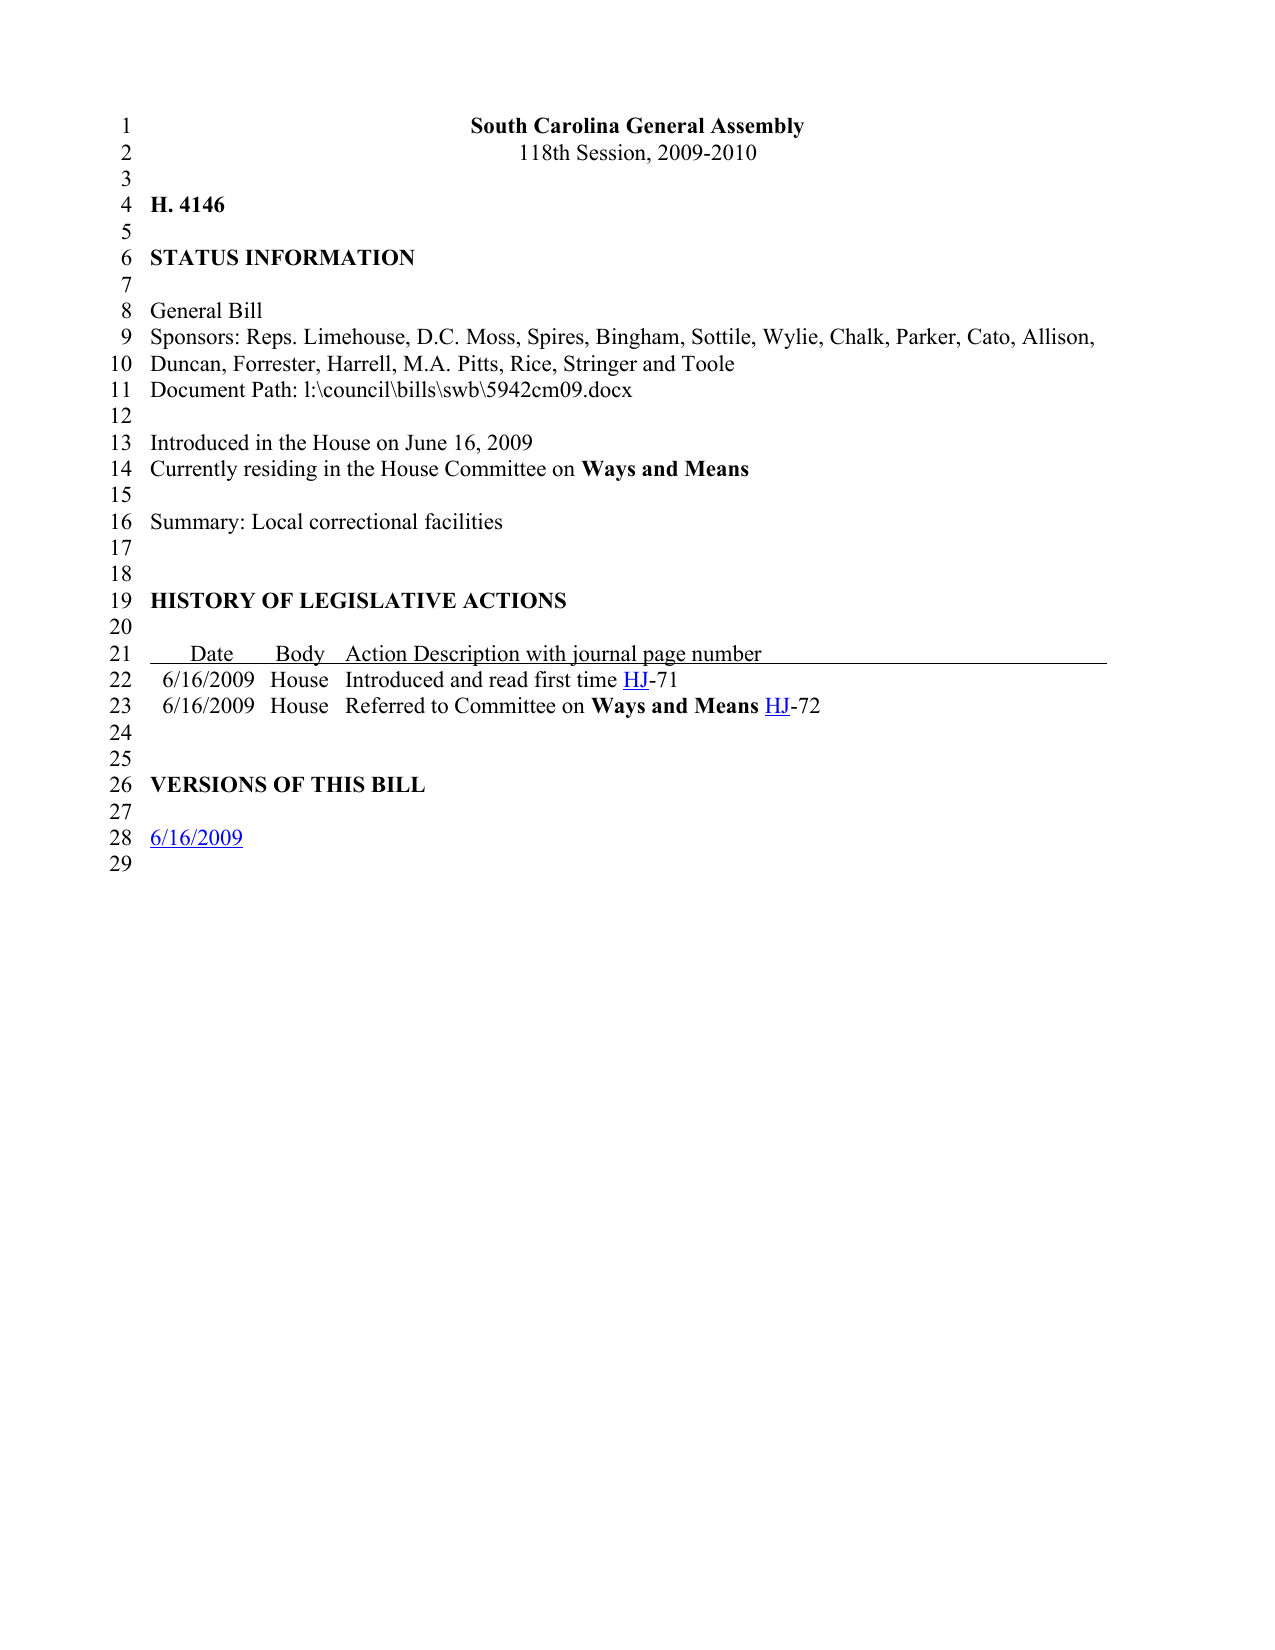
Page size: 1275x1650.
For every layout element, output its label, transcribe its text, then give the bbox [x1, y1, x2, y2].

text Sponsors: Reps. Limehouse, D.C. Moss, Spires, Bingham, Sottile, Wylie, Chalk, Parker, Cato, Allison, Duncan, Forrester, Harrell, M.A. Pitts, Rice, Stringer and Toole [150, 323, 1125, 376]
text Summary: Local correctional facilities [150, 508, 1125, 534]
text 6/16/2009 House Introduced and read first time HJ-71 [150, 666, 1125, 692]
text 118th Session, 2009-2010 [150, 139, 1125, 165]
text HISTORY OF LEGISLATIVE ACTIONS [150, 587, 1125, 613]
text H. 4146 [150, 192, 1125, 218]
text 6/16/2009 House Referred to Committee on Ways and Means HJ-72 [150, 692, 1125, 719]
text VERSIONS OF THIS BILL [150, 771, 1125, 798]
text Introduced in the House on June 16, 2009 [150, 429, 1125, 455]
text STATUS INFORMATION [150, 244, 1125, 271]
text South Carolina General Assembly [150, 112, 1125, 139]
text Document Path: l:\council\bills\swb\5942cm09.docx [150, 376, 1125, 402]
text Currently residing in the House Committee on Ways and Means [150, 455, 1125, 481]
text Date Body Action Description with journal page number [150, 639, 1125, 666]
text 6/16/2009 [150, 824, 1125, 850]
text General Bill [150, 297, 1125, 323]
